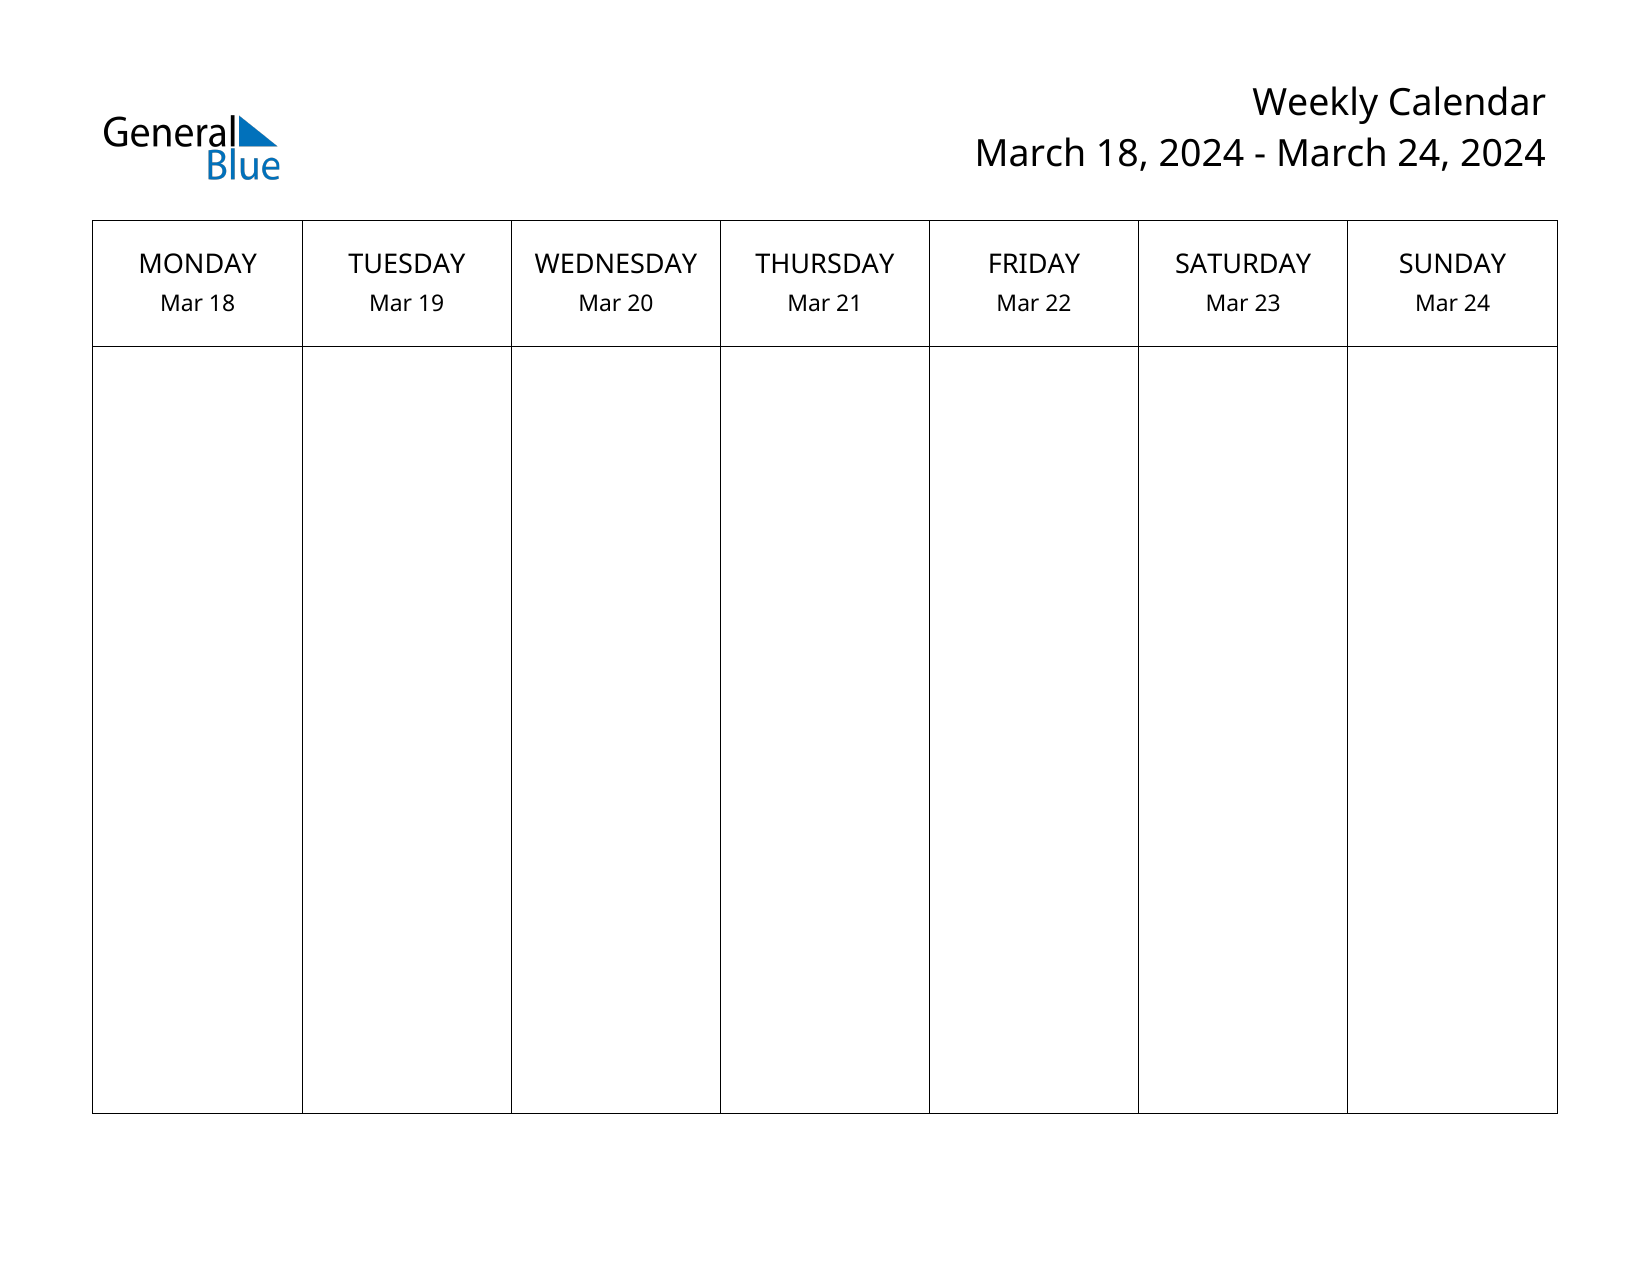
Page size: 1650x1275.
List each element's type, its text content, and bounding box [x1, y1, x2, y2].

table_cell THURSDAY Mar 21 [721, 221, 929, 346]
table_cell FRIDAY Mar 22 [930, 221, 1138, 346]
table_cell [930, 347, 1138, 1113]
table_cell MONDAY Mar 18 [93, 221, 302, 346]
table_header [93, 75, 302, 220]
table_cell [1139, 347, 1347, 1113]
picture [104, 115, 280, 180]
table_cell WEDNESDAY Mar 20 [512, 221, 720, 346]
table_header Weekly Calendar March 18, 2024 - March 24, 2024 [302, 75, 1557, 220]
table_cell [721, 347, 929, 1113]
table_cell TUESDAY Mar 19 [303, 221, 511, 346]
table_cell [512, 347, 720, 1113]
table_cell SATURDAY Mar 23 [1139, 221, 1347, 346]
table_cell [1348, 347, 1557, 1113]
table_cell SUNDAY Mar 24 [1348, 221, 1557, 346]
table_cell [93, 347, 302, 1113]
table_cell [303, 347, 511, 1113]
